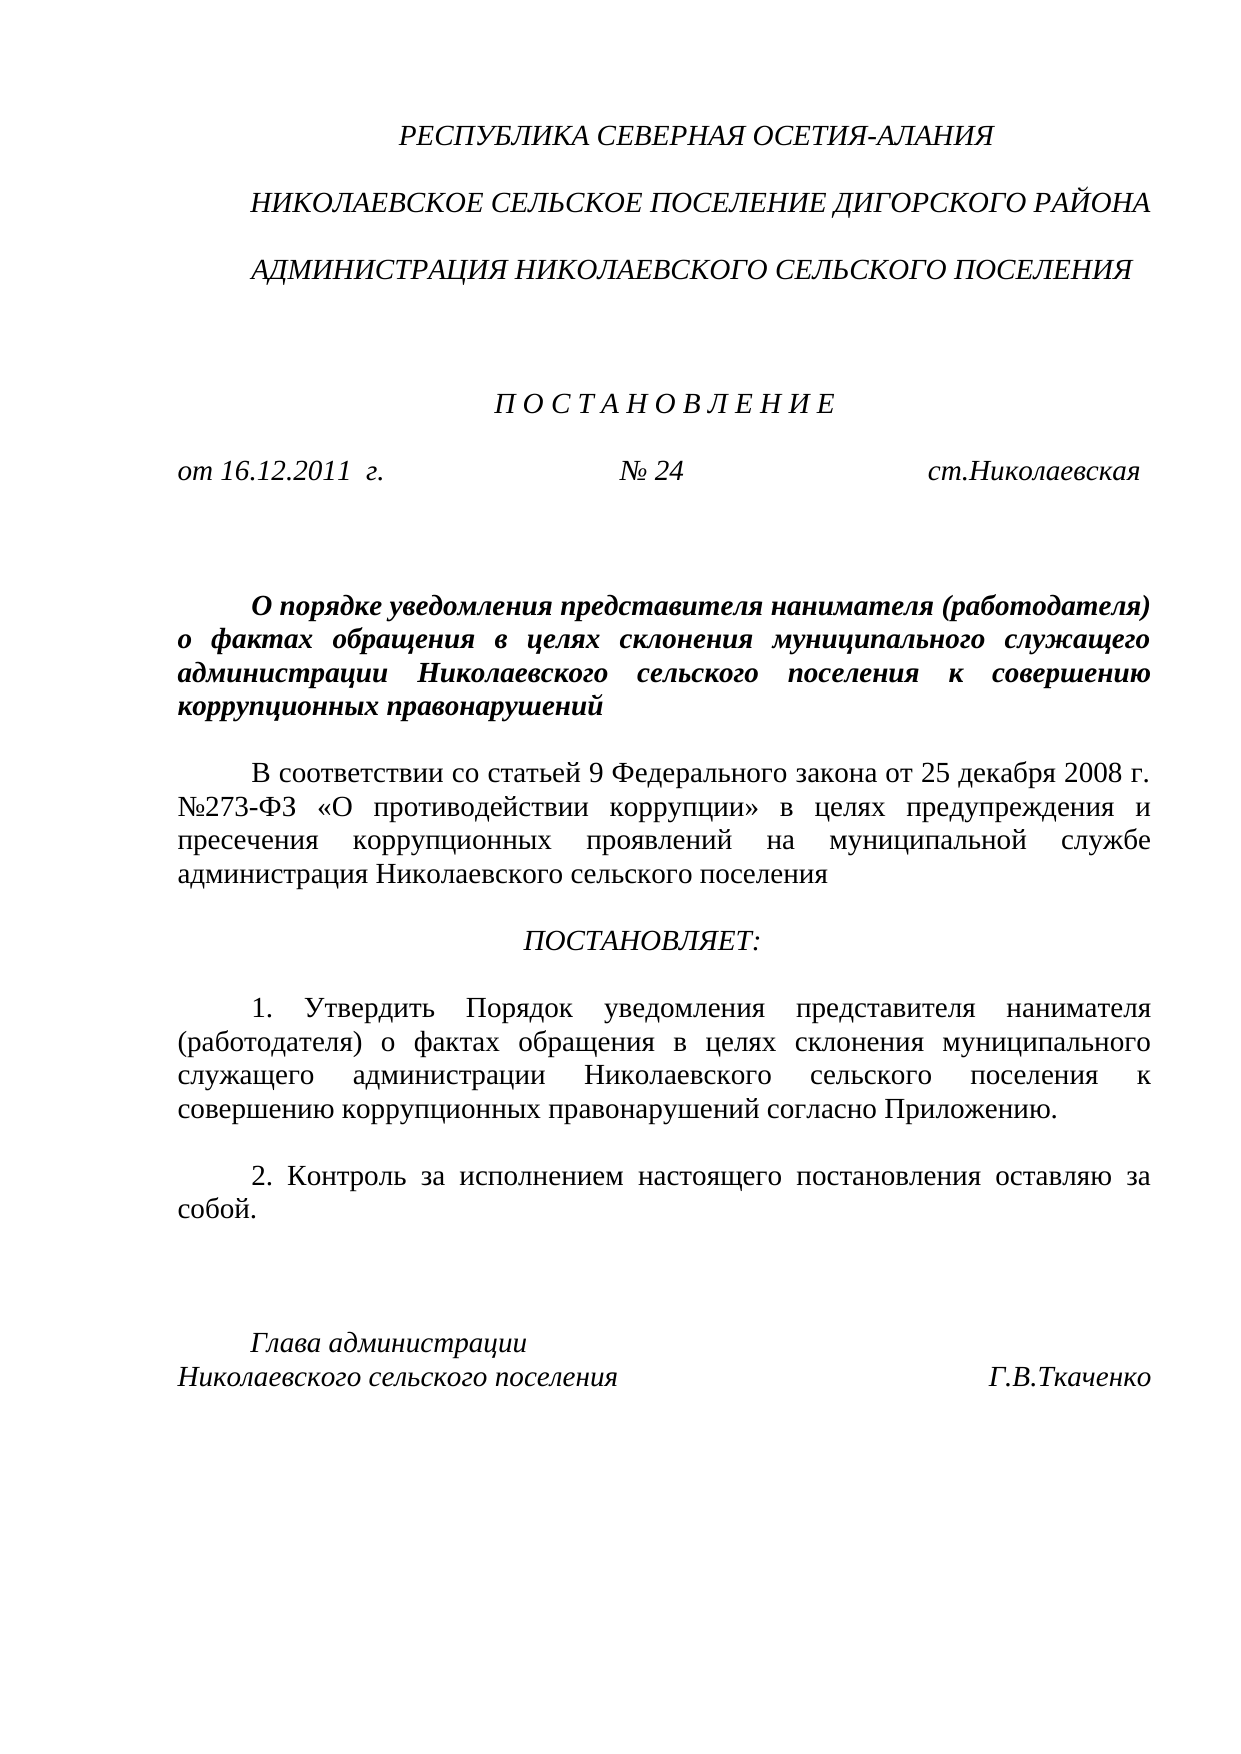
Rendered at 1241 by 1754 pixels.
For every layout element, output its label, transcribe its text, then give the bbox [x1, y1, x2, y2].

text П О С Т А Н О В Л Е Н И Е [398, 386, 1152, 420]
text 1. Утвердить Порядок уведомления представителя нанимателя (работодателя) о фактах обращения в целях склонения муниципального служащего администрации Николаевского сельского поселения к совершению коррупционных правонарушений согласно Приложению. [177, 990, 1152, 1124]
text О порядке уведомления представителя нанимателя (работодателя) о фактах обращения в целях склонения муниципального служащего администрации Николаевского сельского поселения к совершению коррупционных правонарушений [177, 588, 1152, 722]
text Глава администрации [177, 1326, 1152, 1359]
text АДМИНИСТРАЦИЯ НИКОЛАЕВСКОГО СЕЛЬСКОГО ПОСЕЛЕНИЯ [177, 252, 1152, 286]
text Николаевского сельского поселения Г.В.Ткаченко [177, 1359, 1152, 1393]
text РЕСПУБЛИКА СЕВЕРНАЯ ОСЕТИЯ-АЛАНИЯ [325, 118, 1152, 152]
text НИКОЛАЕВСКОЕ СЕЛЬСКОЕ ПОСЕЛЕНИЕ ДИГОРСКОГО РАЙОНА [177, 185, 1152, 219]
text 2. Контроль за исполнением настоящего постановления оставляю за собой. [177, 1158, 1152, 1225]
text ПОСТАНОВЛЯЕТ: [177, 923, 1152, 957]
text В соответствии со статьей 9 Федерального закона от 25 декабря 2008 г. №273-ФЗ «О противодействии коррупции» в целях предупреждения и пресечения коррупционных проявлений на муниципальной службе администрация Николаевского сельского поселения [177, 755, 1152, 889]
text от 16.12.2011 г. № 24 ст.Николаевская [177, 453, 1152, 487]
